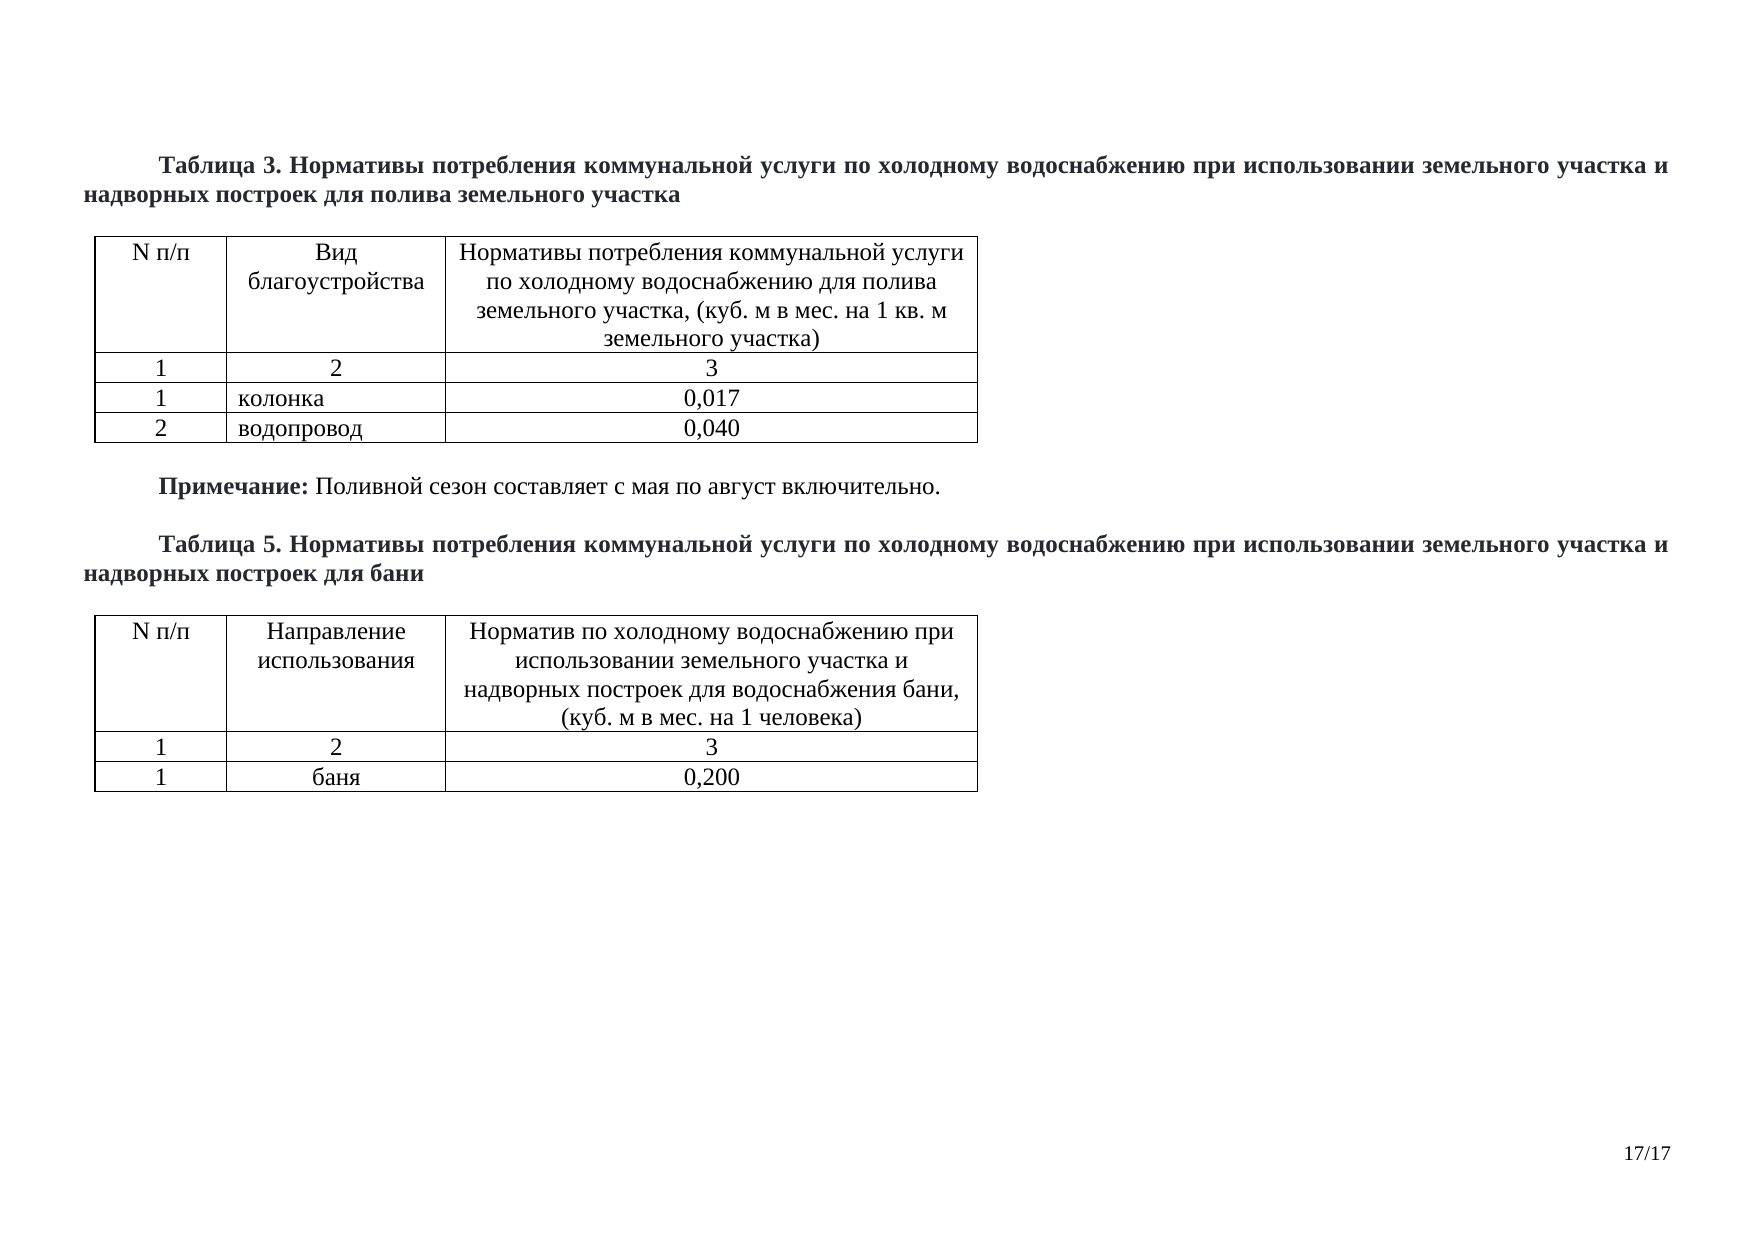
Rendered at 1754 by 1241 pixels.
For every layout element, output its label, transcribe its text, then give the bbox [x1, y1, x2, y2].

table_cell 0,017 [446, 383, 977, 412]
table_header Направление использования [227, 616, 445, 731]
table_cell баня [227, 762, 445, 791]
table_header N п/п [96, 616, 226, 731]
table_header N п/п [96, 237, 226, 352]
table_header Вид благоустройства [227, 237, 445, 352]
table_cell 2 [227, 353, 445, 382]
table_cell 1 [96, 353, 226, 382]
table_cell 1 [96, 762, 226, 791]
table_cell колонка [227, 383, 445, 412]
table_cell водопровод [227, 413, 445, 442]
table_header Норматив по холодному водоснабжению при использовании земельного участка и надворных построек для водоснабжения бани, (куб. м в мес. на 1 человека) [446, 616, 977, 731]
table_cell 1 [96, 383, 226, 412]
table_header Нормативы потребления коммунальной услуги по холодному водоснабжению для полива земельного участка, (куб. м в мес. на 1 кв. м земельного участка) [446, 237, 977, 352]
text Примечание: Поливной сезон составляет с мая по август включительно. [83, 471, 1671, 500]
table_cell 0,200 [446, 762, 977, 791]
table_cell 1 [96, 732, 226, 761]
text Таблица 5. Нормативы потребления коммунальной услуги по холодному водоснабжению при использовании земельного участка и надворных построек для бани [83, 529, 1671, 586]
table_cell 3 [446, 353, 977, 382]
table_cell 3 [446, 732, 977, 761]
table_cell 0,040 [446, 413, 977, 442]
table_cell 2 [96, 413, 226, 442]
table_cell 2 [227, 732, 445, 761]
text Таблица 3. Нормативы потребления коммунальной услуги по холодному водоснабжению при использовании земельного участка и надворных построек для полива земельного участка [83, 150, 1671, 207]
